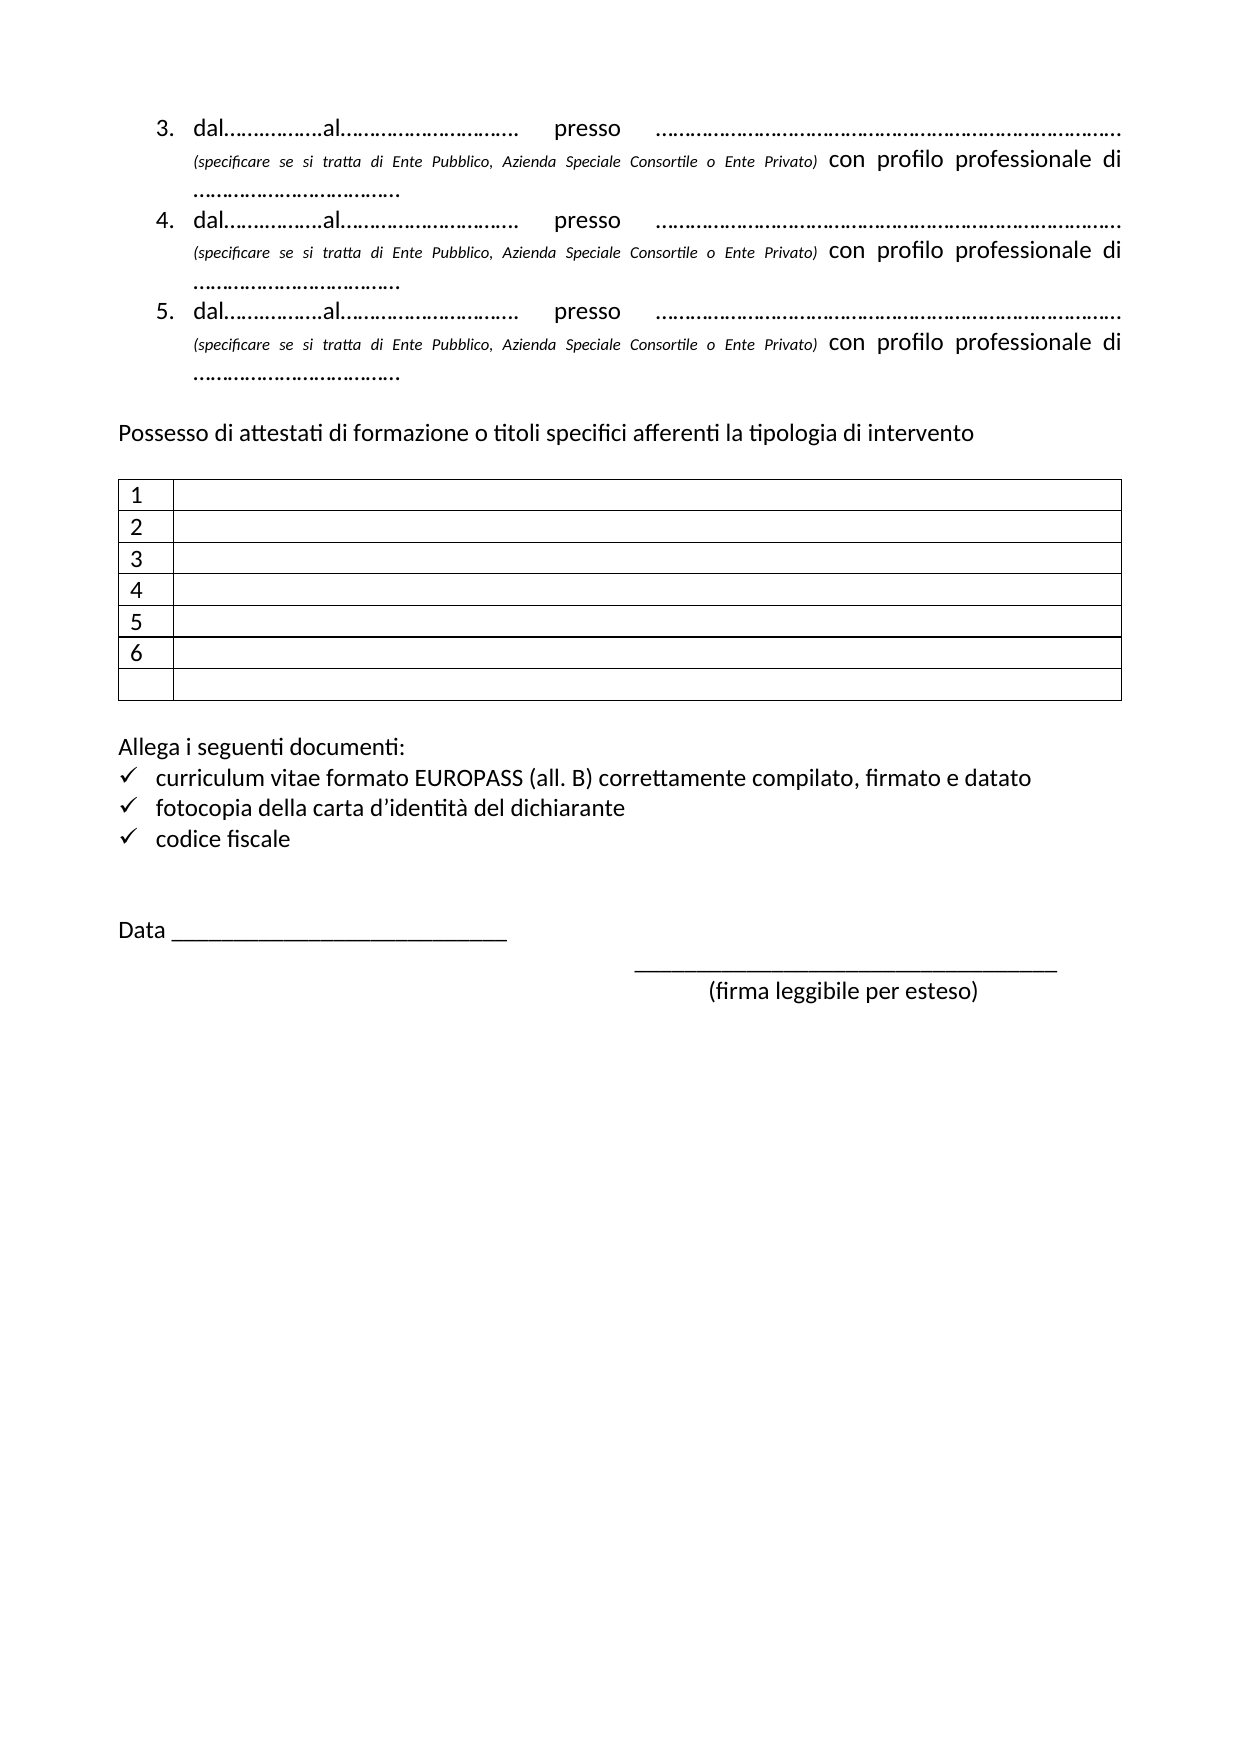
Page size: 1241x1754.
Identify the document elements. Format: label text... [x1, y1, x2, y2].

table_cell [174, 669, 1121, 699]
table_header [174, 480, 1121, 510]
table_cell 2 [119, 511, 173, 542]
table_cell [174, 543, 1121, 573]
table_cell 4 [119, 574, 173, 605]
table_cell [174, 511, 1121, 542]
table_cell 6 [119, 638, 173, 668]
text __________________________________ (firma leggibile per esteso) [118, 945, 1122, 1006]
table_cell 3 [119, 543, 173, 573]
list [156, 112, 1122, 204]
table_cell [174, 574, 1121, 605]
list curriculum vitae formato EUROPASS (all. B) correttamente compilato, firmato e datato [118, 762, 1122, 792]
table_cell 5 [119, 606, 173, 636]
table_cell [174, 638, 1121, 668]
table_cell [119, 669, 173, 699]
table_header 1 [119, 480, 173, 510]
table_cell [174, 606, 1121, 636]
text Data ___________________________ [118, 914, 1122, 945]
text Possesso di attestati di formazione o titoli specifici afferenti la tipologia di intervento [118, 418, 1122, 448]
text Allega i seguenti documenti: [118, 731, 1122, 762]
list fotocopia della carta d’identità del dichiarante [118, 792, 1122, 823]
list codice fiscale [118, 823, 1122, 853]
